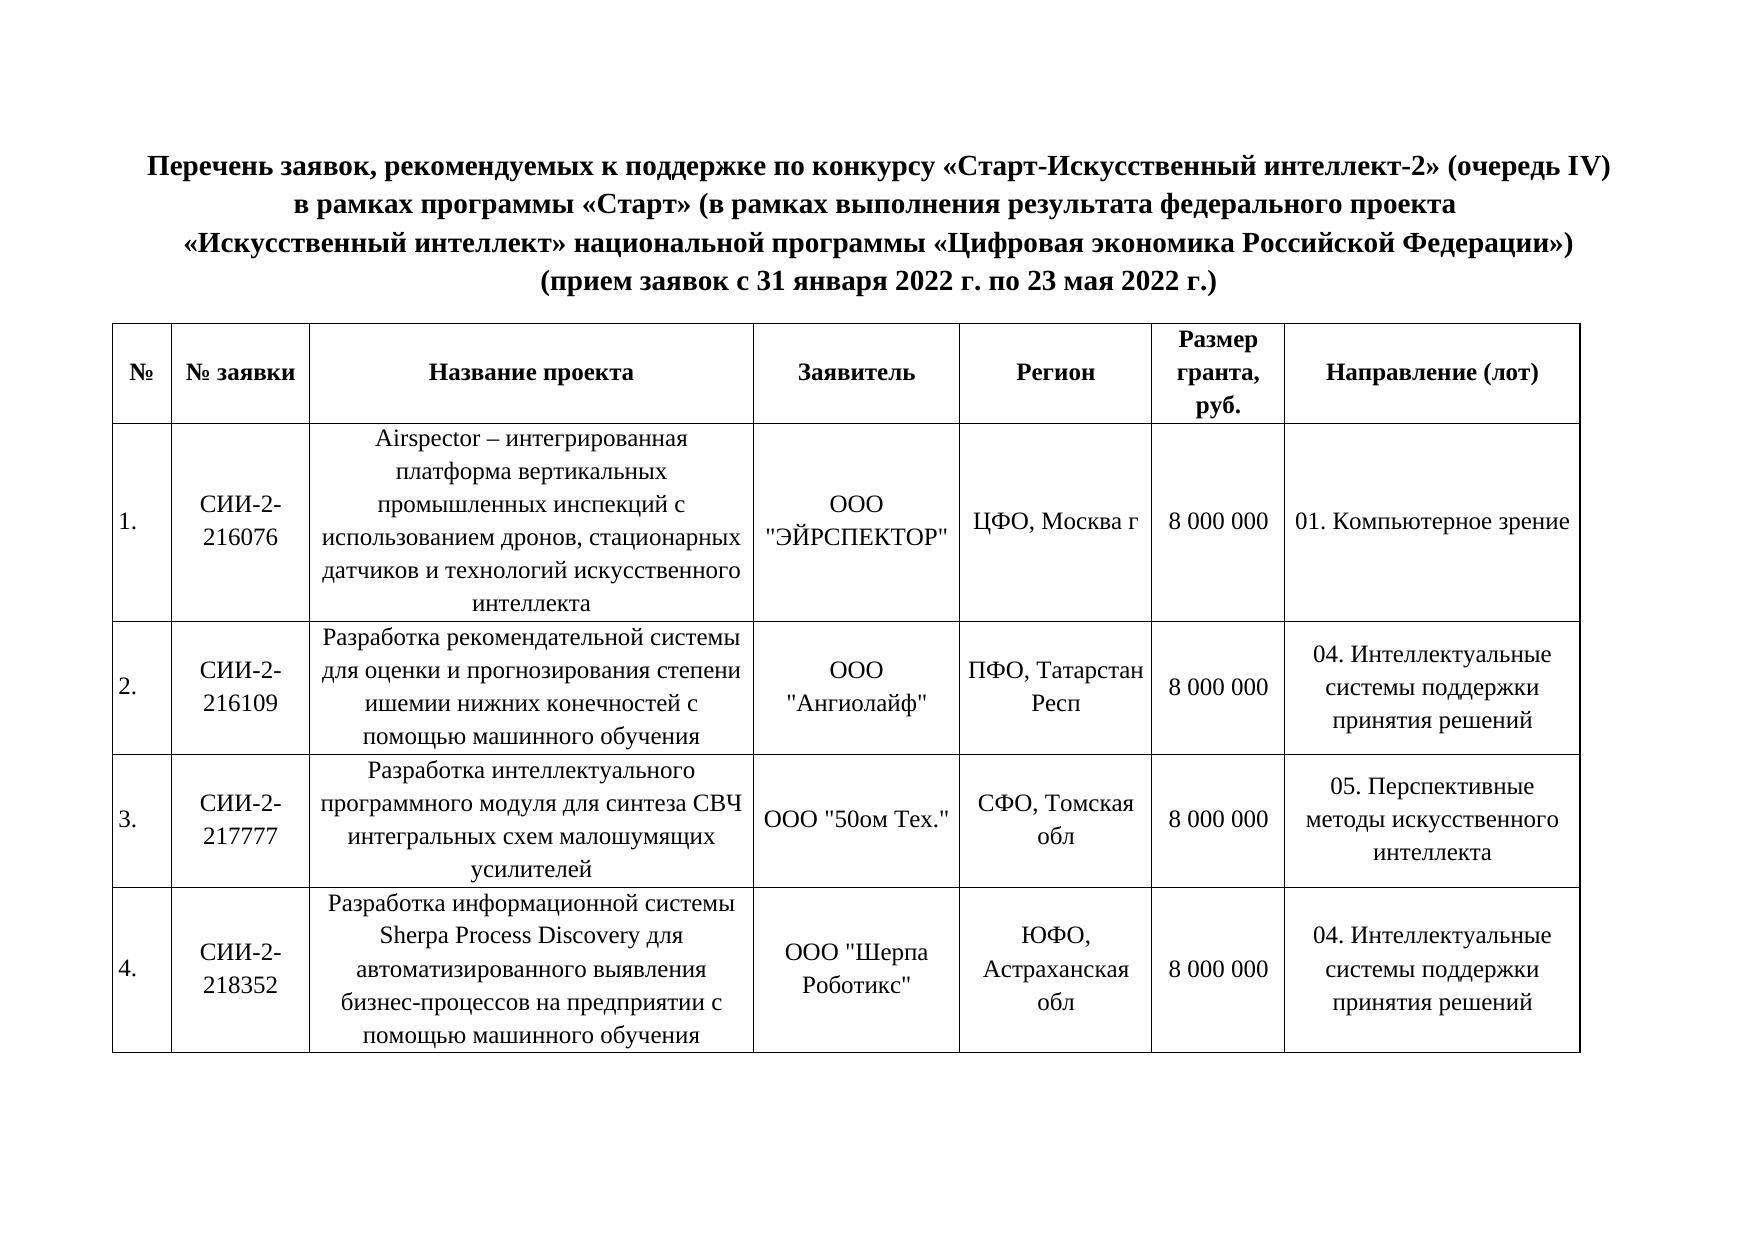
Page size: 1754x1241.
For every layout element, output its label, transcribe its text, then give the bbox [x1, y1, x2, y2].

table_cell ЦФО, Москва г [960, 424, 1151, 621]
table_cell 04. Интеллектуальные системы поддержки принятия решений [1285, 888, 1579, 1052]
table_cell Разработка рекомендательной системы для оценки и прогнозирования степени ишемии нижних конечностей с помощью машинного обучения [310, 622, 753, 754]
table_header Название проекта [310, 324, 753, 422]
table_cell [113, 424, 171, 621]
text Перечень заявок, рекомендуемых к поддержке по конкурсу «Старт-Искусственный интеллект-2» (очередь IV) в рамках программы «Старт» (в рамках выполнения результата федерального проекта «Искусственный интеллект» национальной программы «Цифровая экономика Российской Федерации») (прием заявок с 31 января 2022 г. по 23 мая 2022 г.) [118, 148, 1639, 297]
table_header Заявитель [754, 324, 959, 422]
table_cell 8 000 000 [1152, 622, 1284, 754]
table_cell Разработка информационной системы Sherpa Process Discovery для автоматизированного выявления бизнес-процессов на предприятии с помощью машинного обучения [310, 888, 753, 1052]
table_header Размер гранта, руб. [1152, 324, 1284, 422]
table_cell ООО "Шерпа Роботикс" [754, 888, 959, 1052]
table_cell СИИ-2-217777 [172, 755, 309, 887]
table_cell 04. Интеллектуальные системы поддержки принятия решений [1285, 622, 1579, 754]
table_cell ООО "Ангиолайф" [754, 622, 959, 754]
table_cell ООО "50ом Тех." [754, 755, 959, 887]
table_cell СИИ-2-216109 [172, 622, 309, 754]
table_cell [113, 755, 171, 887]
table_cell СИИ-2-216076 [172, 424, 309, 621]
table_cell Разработка интеллектуального программного модуля для синтеза СВЧ интегральных схем малошумящих усилителей [310, 755, 753, 887]
table_cell ЮФО, Астраханская обл [960, 888, 1151, 1052]
table_cell 05. Перспективные методы искусственного интеллекта [1285, 755, 1579, 887]
table_header № заявки [172, 324, 309, 422]
table_cell ООО "ЭЙРСПЕКТОР" [754, 424, 959, 621]
table_header Регион [960, 324, 1151, 422]
table_cell СФО, Томская обл [960, 755, 1151, 887]
table_cell Airspector – интегрированная платформа вертикальных промышленных инспекций с использованием дронов, стационарных датчиков и технологий искусственного интеллекта [310, 424, 753, 621]
table_cell ПФО, Татарстан Респ [960, 622, 1151, 754]
table_cell [113, 888, 171, 1052]
table_cell 01. Компьютерное зрение [1285, 424, 1579, 621]
table_cell 8 000 000 [1152, 888, 1284, 1052]
table_cell СИИ-2-218352 [172, 888, 309, 1052]
table_cell 8 000 000 [1152, 755, 1284, 887]
table_header Направление (лот) [1285, 324, 1579, 422]
table_cell 8 000 000 [1152, 424, 1284, 621]
table_header № [113, 324, 171, 422]
table_cell [113, 622, 171, 754]
